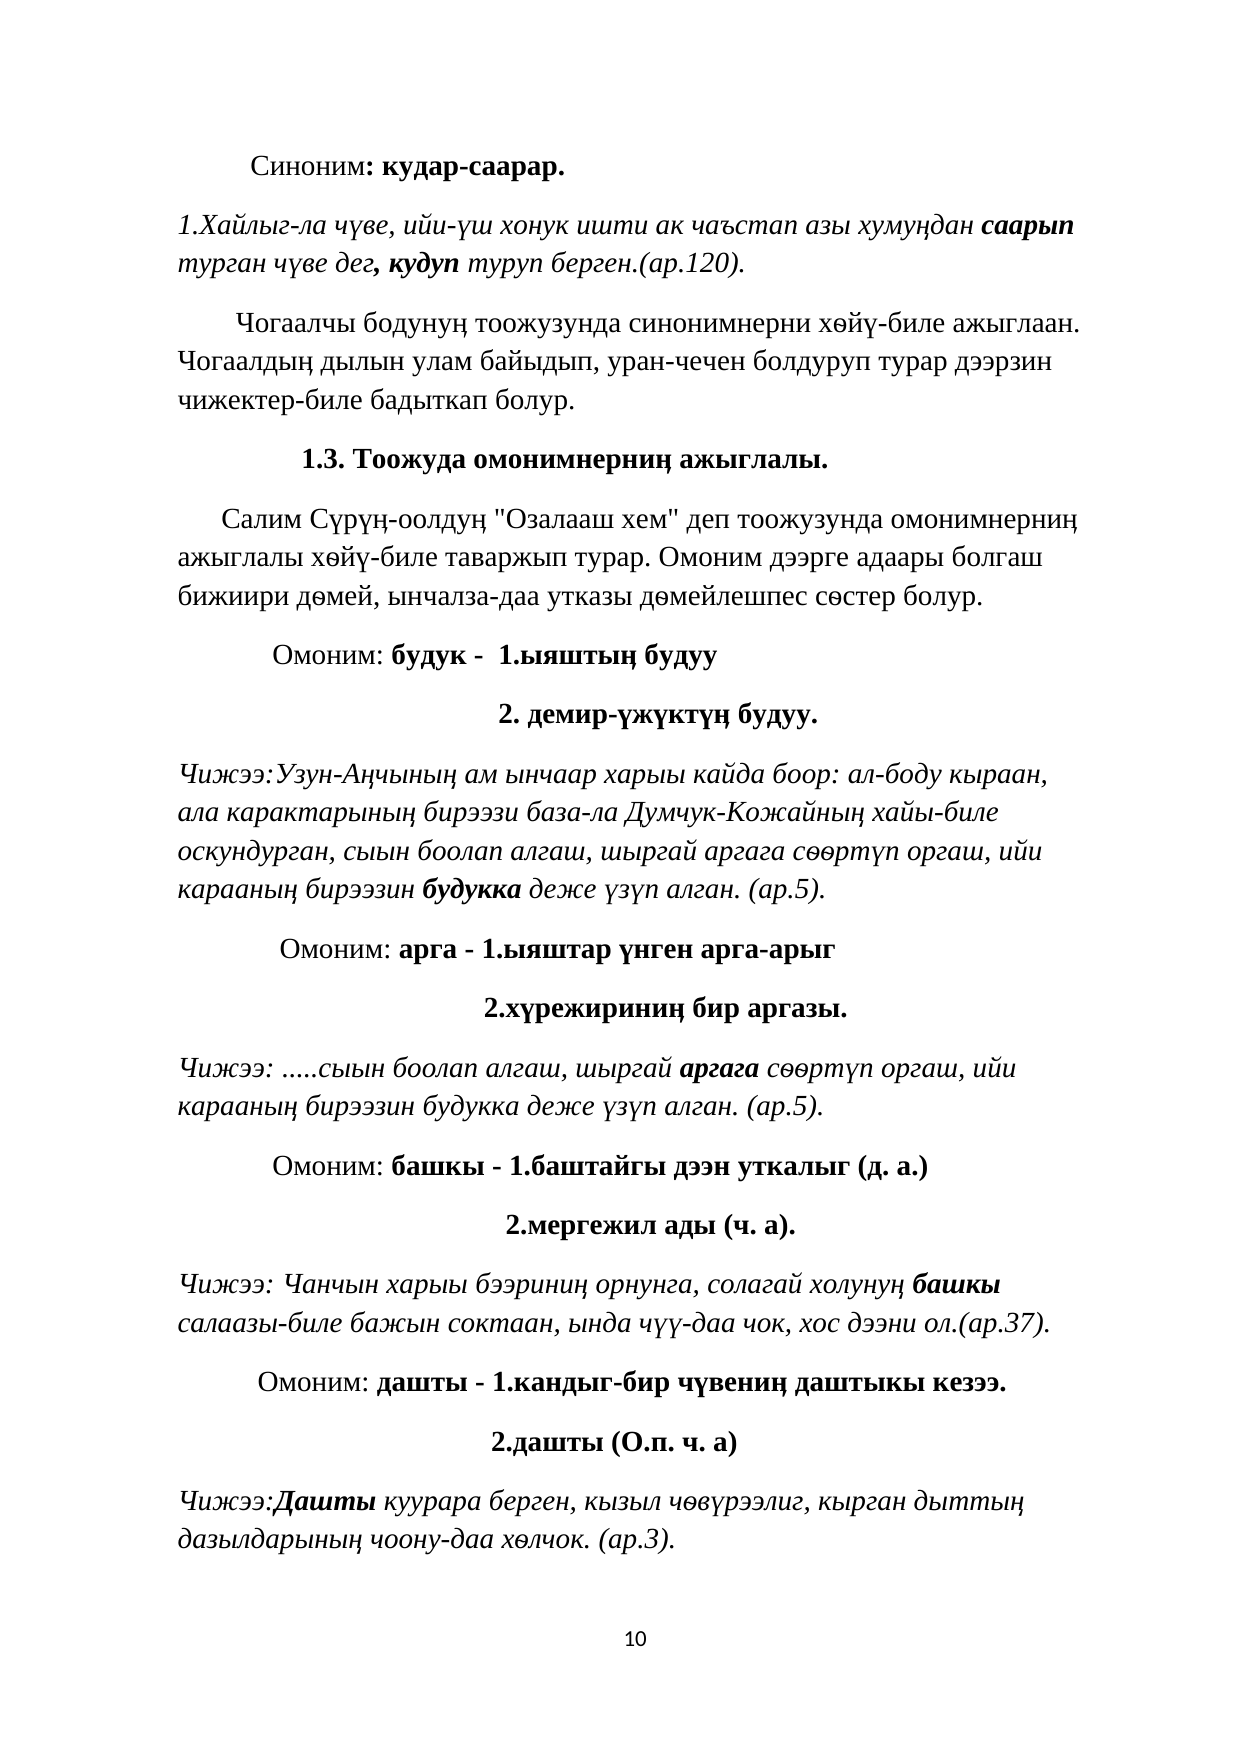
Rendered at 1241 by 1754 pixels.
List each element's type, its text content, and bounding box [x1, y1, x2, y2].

text 2.хүрежириниӊ бир аргазы. [177, 990, 1092, 1024]
text Чогаалчы бодунуӊ тоожузунда синонимнерни хѳйү-биле ажыглаан. Чогаалдыӊ дылын улам байыдып, уран-чечен болдуруп турар дээрзин чижектер-биле бадыткап болур. [177, 305, 1092, 416]
text Чижээ:Дашты куурара берген, кызыл чѳвүрээлиг, кырган дыттыӊ дазылдарыныӊ чоону-даа хѳлчок. (ар.3). [177, 1483, 1092, 1555]
text 2.мергежил ады (ч. а). [177, 1207, 1092, 1241]
text Чижээ:Узун-Аӊчыныӊ ам ынчаар харыы кайда боор: ал-боду кыраан, ала карактарыныӊ бирээзи база-ла Думчук-Кожайныӊ хайы-биле оскундурган, сыын боолап алгаш, шыргай аргага сѳѳртүп оргаш, ийи карааныӊ бирээзин будукка деже үзүп алган. (ар.5). [177, 756, 1092, 905]
text Чижээ: Чанчын харыы бээриниӊ орнунга, солагай холунуӊ башкы салаазы-биле бажын соктаан, ында чүү-даа чок, хос дээни ол.(ар.37). [177, 1266, 1092, 1338]
text 1.3. Тоожуда омонимнерниӊ ажыглалы. [177, 441, 1092, 475]
text Синоним: кудар-саарар. [177, 148, 1092, 181]
text Омоним: будук - 1.ыяштыӊ будуу [177, 637, 1092, 671]
text 2. демир-үжүктүӊ будуу. [177, 697, 1092, 730]
text 1.Хайлыг-ла чүве, ийи-үш хонук ишти ак чаъстап азы хумуӊдан саарып турган чүве дег, кудуп туруп берген.(ар.120). [177, 207, 1092, 279]
text Салим Сүрүӊ-оолдуӊ "Озалааш хем" деп тоожузунда омонимнерниӊ ажыглалы хѳйү-биле таваржып турар. Омоним дээрге адаары болгаш бижиири дѳмей, ынчалза-даа утказы дѳмейлешпес сѳстер болур. [177, 501, 1092, 611]
text Омоним: арга - 1.ыяштар үнген арга-арыг [177, 931, 1092, 964]
text Чижээ: .....сыын боолап алгаш, шыргай аргага сѳѳртүп оргаш, ийи карааныӊ бирээзин будукка деже үзүп алган. (ар.5). [177, 1050, 1092, 1122]
text Омоним: дашты - 1.кандыг-бир чүвениӊ даштыкы кезээ. [177, 1364, 1092, 1398]
text Омоним: башкы - 1.баштайгы дээн уткалыг (д. а.) [177, 1148, 1092, 1181]
text 2.дашты (О.п. ч. а) [177, 1424, 1092, 1457]
